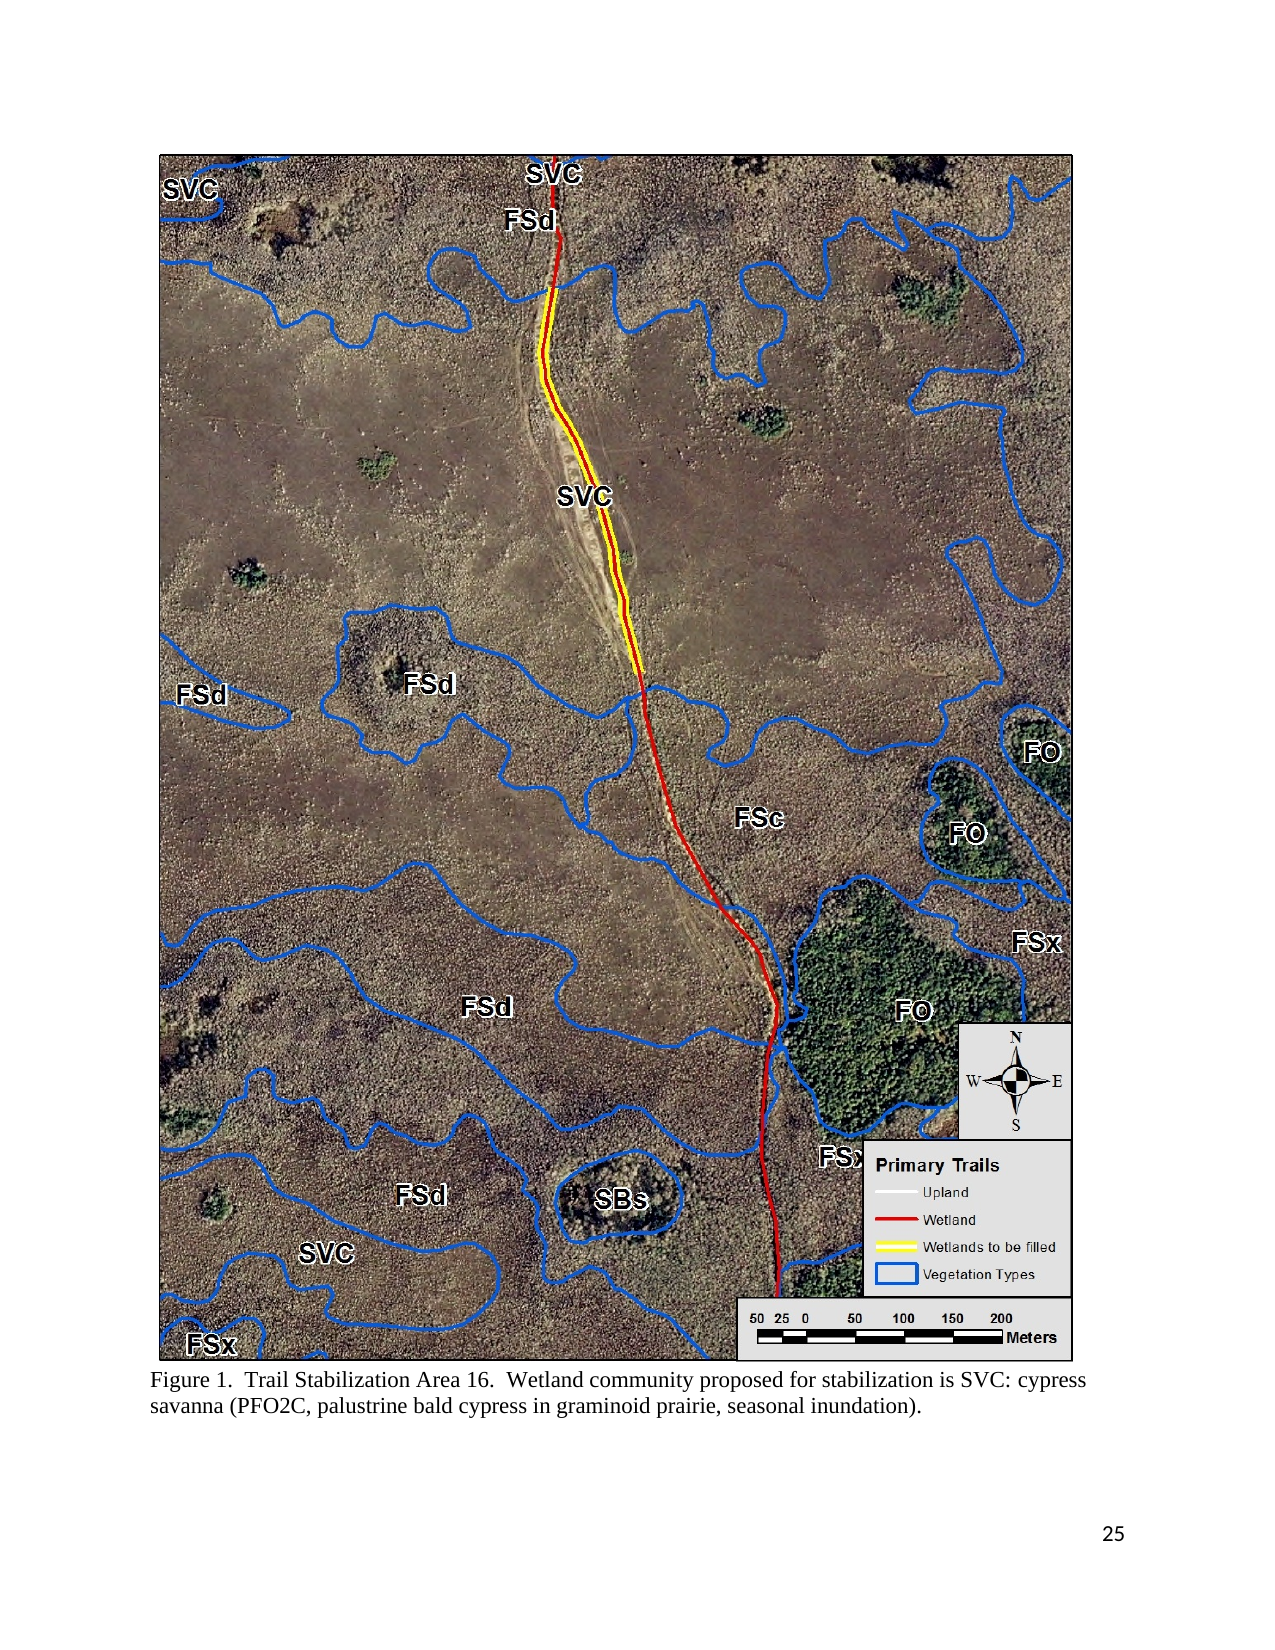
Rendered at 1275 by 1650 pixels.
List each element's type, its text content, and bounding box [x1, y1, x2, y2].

picture [150, 150, 1084, 1366]
